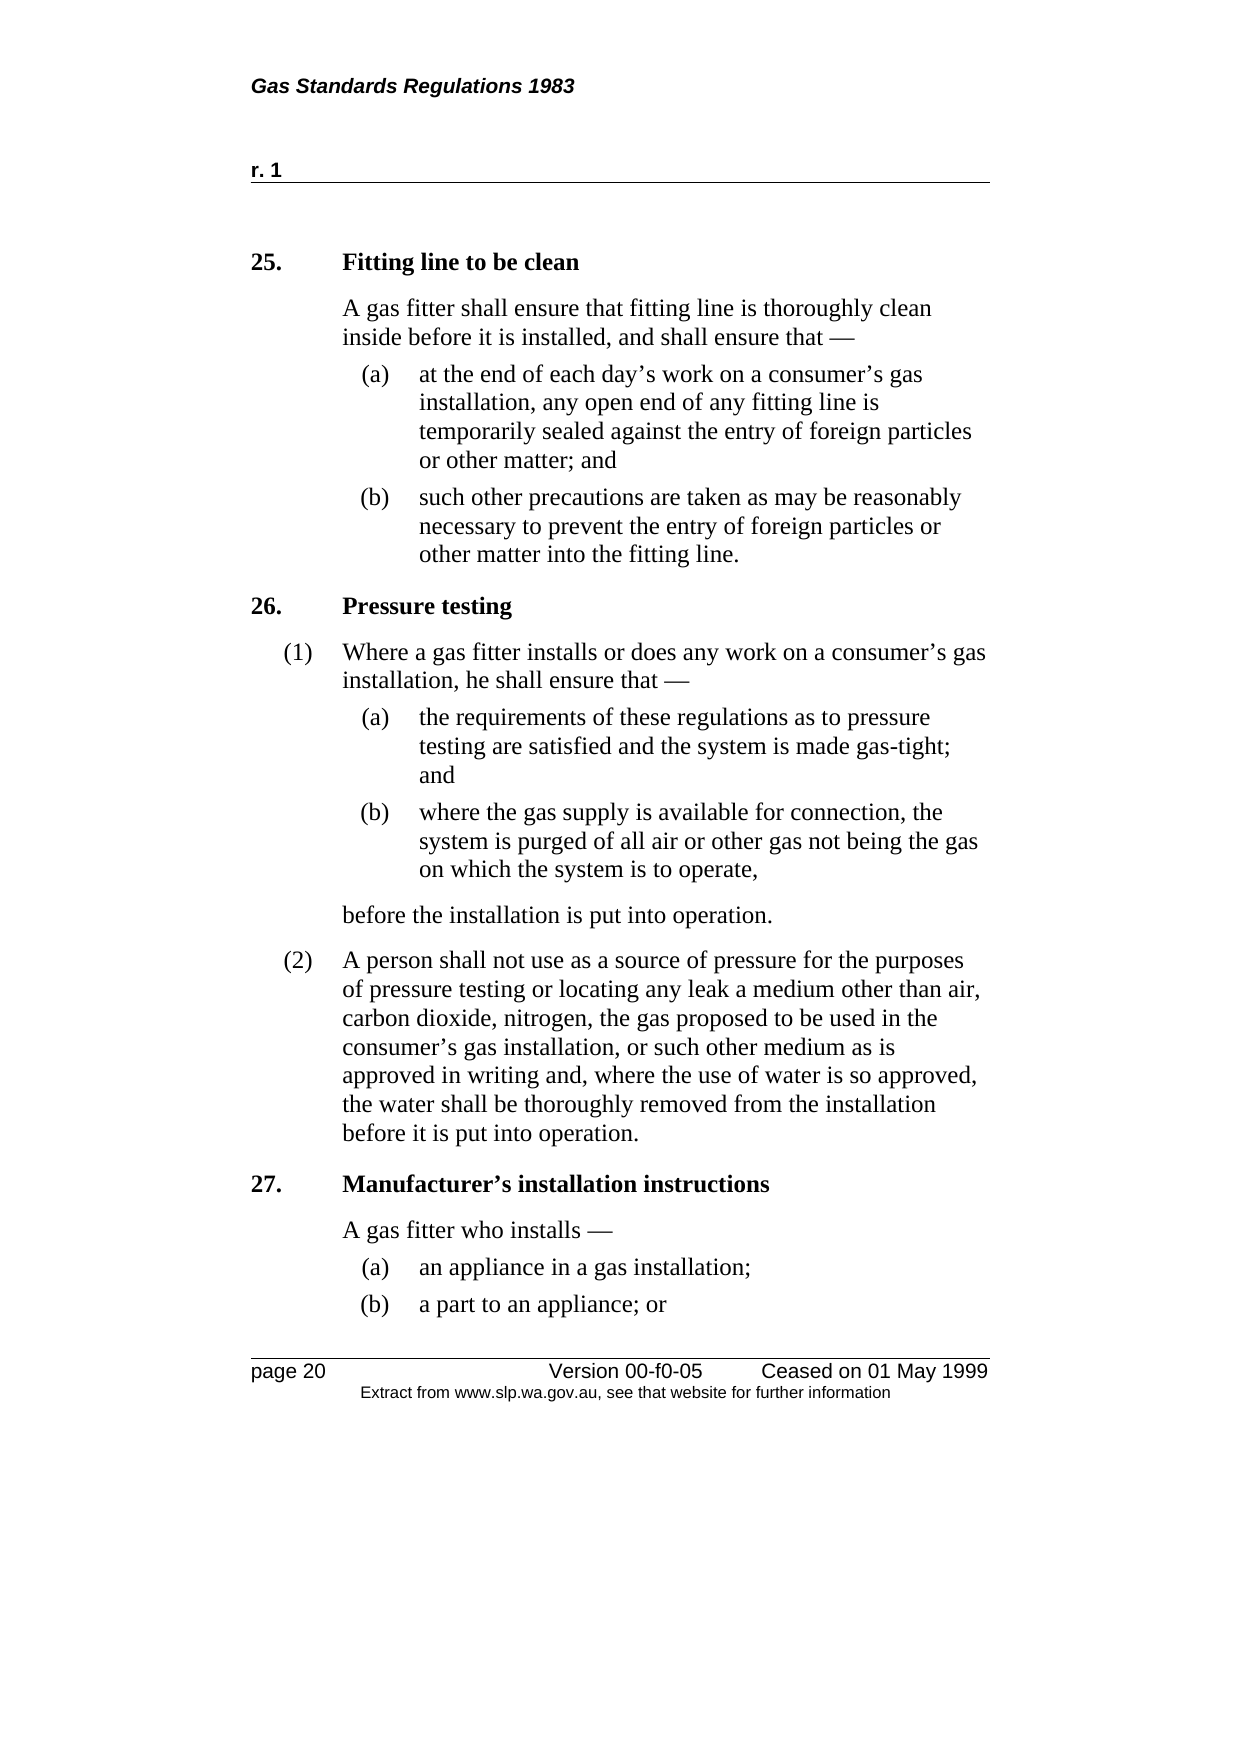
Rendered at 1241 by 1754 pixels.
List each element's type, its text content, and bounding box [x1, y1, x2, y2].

text (b) a part to an appliance; or [251, 1289, 990, 1318]
text (a) an appliance in a gas installation; [251, 1252, 990, 1281]
text (b) such other precautions are taken as may be reasonably necessary to prevent the entry of foreign particles or other matter into the fitting line. [251, 482, 990, 568]
text (a) the requirements of these regulations as to pressure testing are satisfied and the system is made gas-tight; and [251, 702, 990, 789]
text A gas fitter shall ensure that fitting line is thoroughly clean inside before it is installed, and shall ensure that — [251, 293, 990, 350]
text (a) at the end of each day’s work on a consumer’s gas installation, any open end of any fitting line is temporarily sealed against the entry of foreign particles or other matter; and [251, 359, 990, 474]
text A gas fitter who installs — [251, 1215, 990, 1244]
text before the installation is put into operation. [251, 900, 990, 929]
subtitle 27. Manufacturer’s installation instructions [251, 1169, 990, 1198]
text (2) A person shall not use as a source of pressure for the purposes of pressure testing or locating any leak a medium other than air, carbon dioxide, nitrogen, the gas proposed to be used in the consumer’s gas installation, or such other medium as is approved in writing and, where the use of water is so approved, the water shall be thoroughly removed from the installation before it is put into operation. [251, 945, 990, 1147]
subtitle 26. Pressure testing [251, 591, 990, 620]
text (b) where the gas supply is available for connection, the system is purged of all air or other gas not being the gas on which the system is to operate, [251, 797, 990, 883]
text (1) Where a gas fitter installs or does any work on a consumer’s gas installation, he shall ensure that — [251, 637, 990, 694]
subtitle 25. Fitting line to be clean [251, 247, 990, 276]
